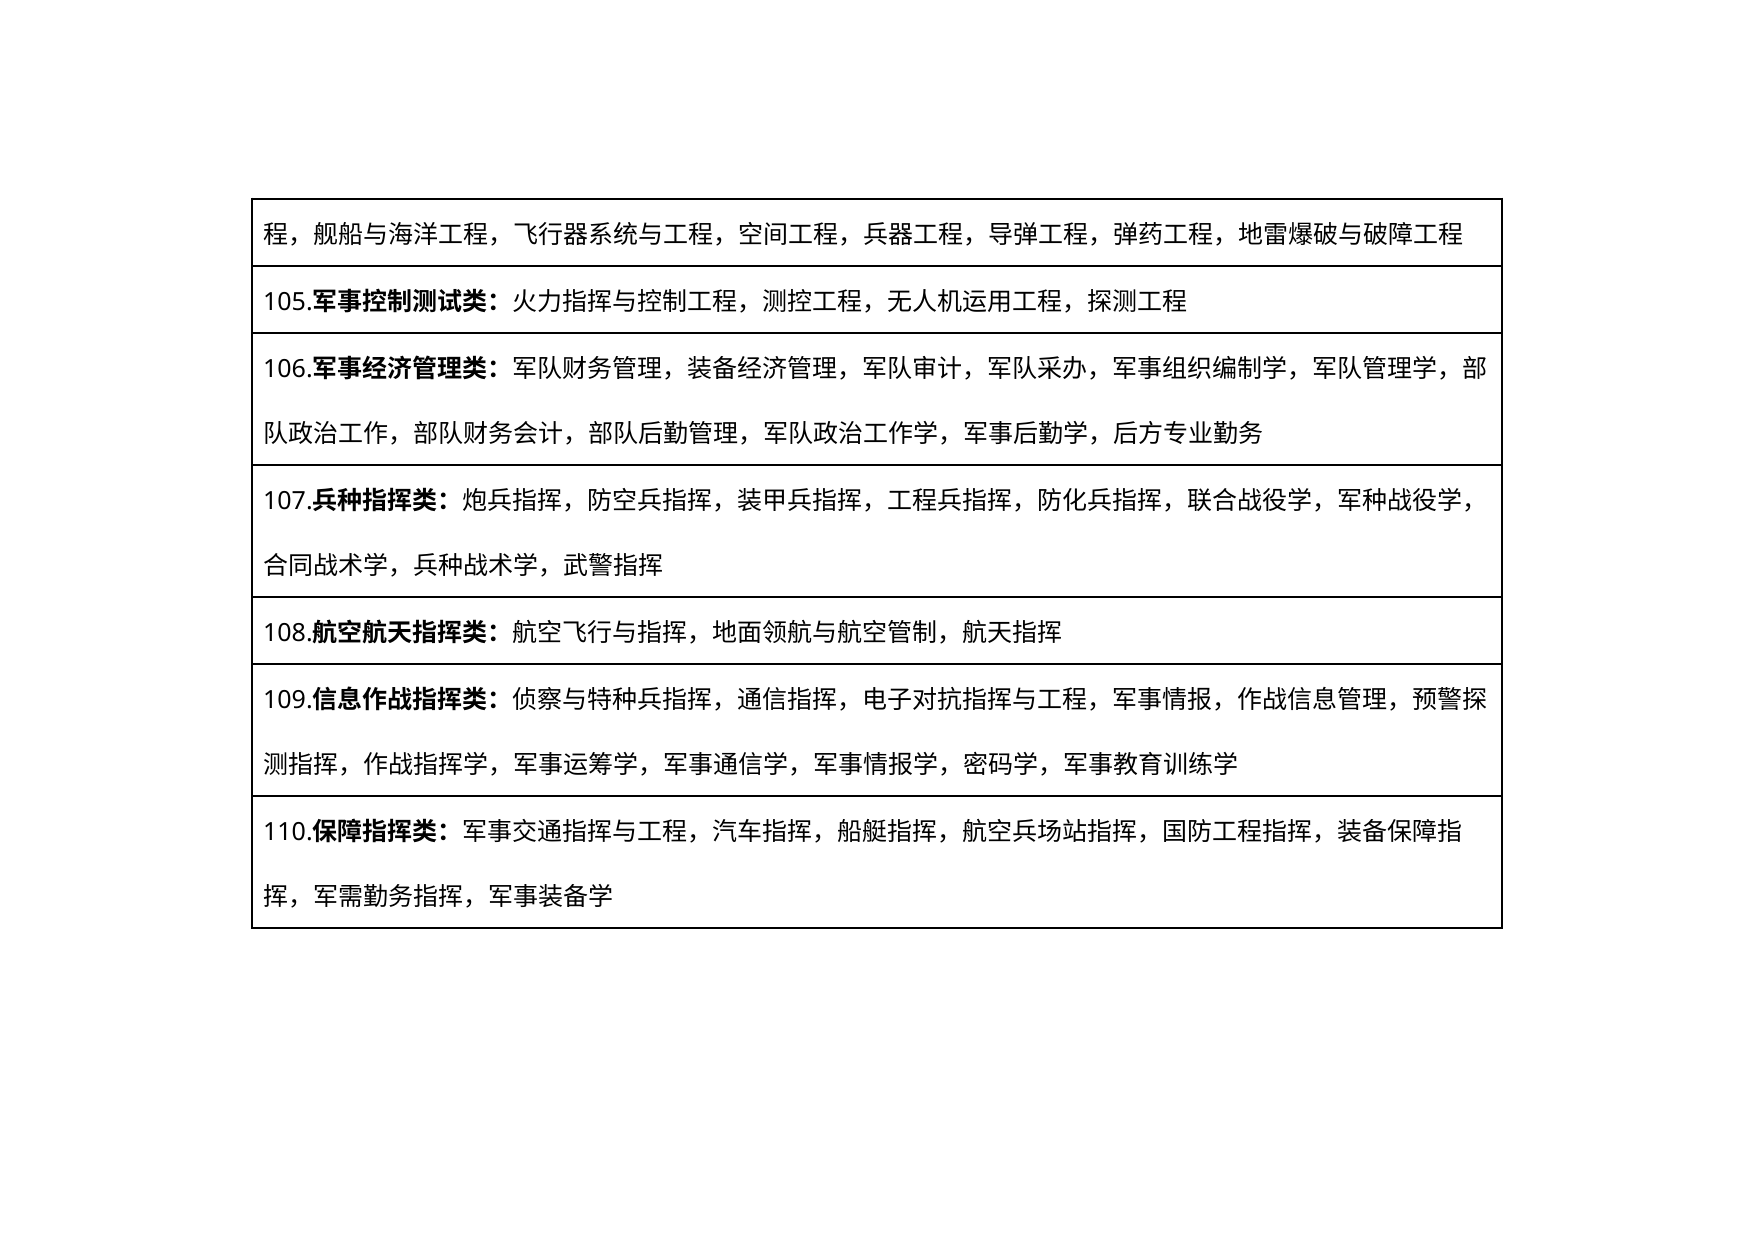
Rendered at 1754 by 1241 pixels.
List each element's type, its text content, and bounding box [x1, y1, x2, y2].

table_cell 109.信息作战指挥类：侦察与特种兵指挥，通信指挥，电子对抗指挥与工程，军事情报，作战信息管理，预警探测指挥，作战指挥学，军事运筹学，军事通信学，军事情报学，密码学，军事教育训练学 [253, 665, 1501, 795]
table_cell 106.军事经济管理类：军队财务管理，装备经济管理，军队审计，军队采办，军事组织编制学，军队管理学，部队政治工作，部队财务会计，部队后勤管理，军队政治工作学，军事后勤学，后方专业勤务 [253, 334, 1501, 464]
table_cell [253, 200, 1501, 265]
table_cell 108.航空航天指挥类：航空飞行与指挥，地面领航与航空管制，航天指挥 [253, 598, 1501, 663]
table_cell 105.军事控制测试类：火力指挥与控制工程，测控工程，无人机运用工程，探测工程 [253, 267, 1501, 332]
table_cell 110.保障指挥类：军事交通指挥与工程，汽车指挥，船艇指挥，航空兵场站指挥，国防工程指挥，装备保障指挥，军需勤务指挥，军事装备学 [253, 797, 1501, 927]
table_cell 107.兵种指挥类：炮兵指挥，防空兵指挥，装甲兵指挥，工程兵指挥，防化兵指挥，联合战役学，军种战役学，合同战术学，兵种战术学，武警指挥 [253, 466, 1501, 596]
